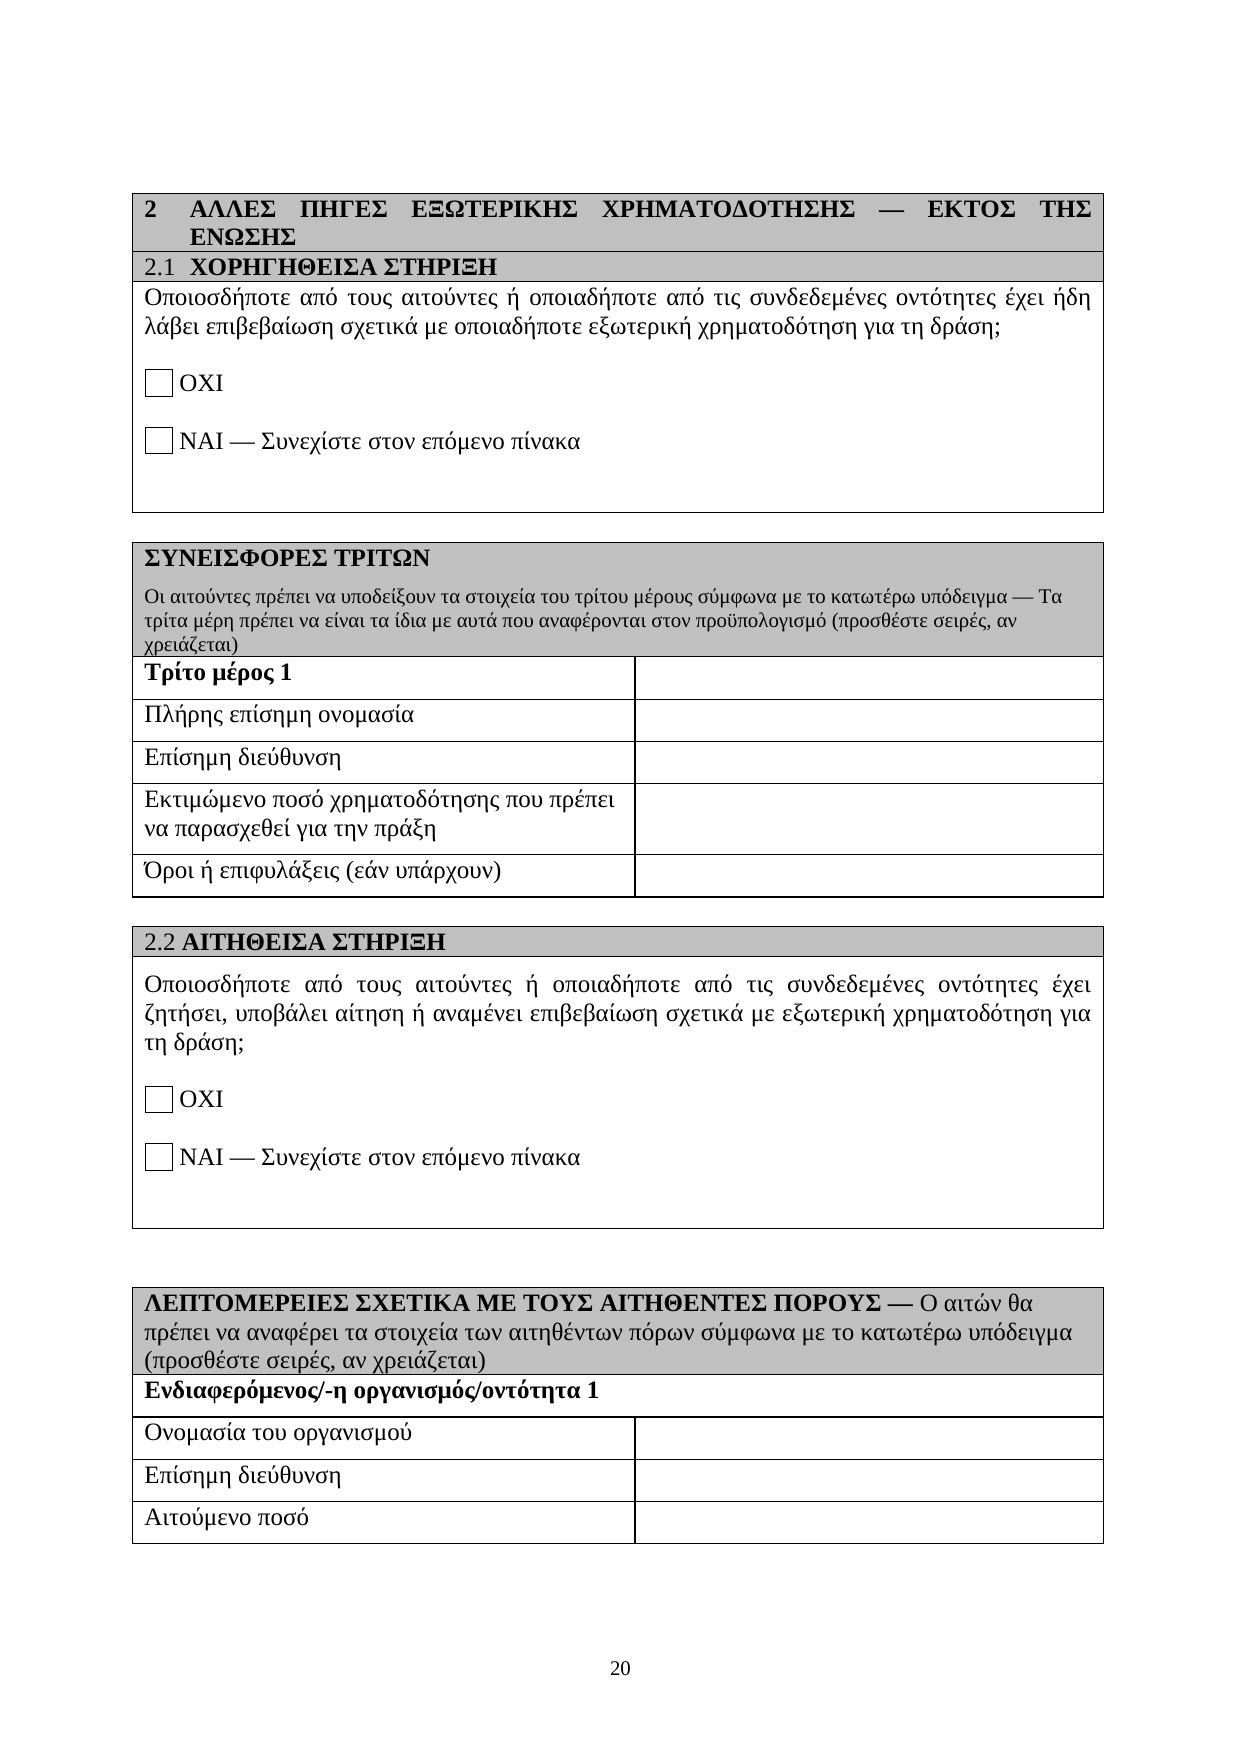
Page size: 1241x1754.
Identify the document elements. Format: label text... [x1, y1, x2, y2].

table_header ΛΕΠΤΟΜΕΡΕΙΕΣ ΣΧΕΤΙΚΑ ΜΕ ΤΟΥΣ ΑΙΤΗΘΕΝΤΕΣ ΠΟΡΟΥΣ — Ο αιτών θα πρέπει να αναφέρει τα στοιχεία των αιτηθέντων πόρων σύμφωνα με το κατωτέρω υπόδειγμα (προσθέστε σειρές, αν χρειάζεται) [133, 1288, 1103, 1374]
table_cell Όροι ή επιφυλάξεις (εάν υπάρχουν) [133, 855, 634, 896]
table_cell Ενδιαφερόμενος/-η οργανισμός/οντότητα 1 [133, 1375, 1103, 1416]
table_cell Επίσημη διεύθυνση [133, 742, 634, 783]
table_cell Πλήρης επίσημη ονομασία [133, 700, 634, 741]
table_cell Τρίτο μέρος 1 [133, 657, 634, 698]
table_cell [636, 855, 1103, 896]
table_cell 2.1 ΧΟΡΗΓΗΘΕΙΣΑ ΣΤΗΡΙΞΗ [133, 252, 1103, 281]
table_cell [636, 1418, 1103, 1459]
table_cell Οποιοσδήποτε από τους αιτούντες ή οποιαδήποτε από τις συνδεδεμένες οντότητες έχει ήδη λάβει επιβεβαίωση σχετικά με οποιαδήποτε εξωτερική χρηματοδότηση για τη δράση; ΟΧΙ ΝΑΙ — Συνεχίστε στον επόμενο πίνακα [133, 282, 1103, 512]
table_header ΣΥΝΕΙΣΦΟΡΕΣ ΤΡΙΤΩΝ Οι αιτούντες πρέπει να υποδείξουν τα στοιχεία του τρίτου μέρους σύμφωνα με το κατωτέρω υπόδειγμα — Τα τρίτα μέρη πρέπει να είναι τα ίδια με αυτά που αναφέρονται στον προϋπολογισμό (προσθέστε σειρές, αν χρειάζεται) [133, 543, 1103, 656]
table_cell Οποιοσδήποτε από τους αιτούντες ή οποιαδήποτε από τις συνδεδεμένες οντότητες έχει ζητήσει, υποβάλει αίτηση ή αναμένει επιβεβαίωση σχετικά με εξωτερική χρηματοδότηση για τη δράση; ΟΧΙ ΝΑΙ — Συνεχίστε στον επόμενο πίνακα [133, 957, 1103, 1228]
table_header 2 ΑΛΛΕΣ ΠΗΓΕΣ ΕΞΩΤΕΡΙΚΗΣ ΧΡΗΜΑΤΟΔΟΤΗΣΗΣ — ΕΚΤΟΣ ΤΗΣ ΕΝΩΣΗΣ [133, 194, 1103, 251]
table_cell [636, 784, 1103, 854]
table_cell [636, 700, 1103, 741]
table_cell [636, 1460, 1103, 1501]
table_cell Επίσημη διεύθυνση [133, 1460, 634, 1501]
table_cell Εκτιμώμενο ποσό χρηματοδότησης που πρέπει να παρασχεθεί για την πράξη [133, 784, 634, 854]
table_cell Αιτούμενο ποσό [133, 1502, 634, 1543]
table_cell [636, 657, 1103, 698]
table_header 2.2 ΑΙΤΗΘΕΙΣΑ ΣΤΗΡΙΞΗ [133, 927, 1103, 956]
table_cell [636, 1502, 1103, 1543]
table_cell Ονομασία του οργανισμού [133, 1418, 634, 1459]
table_cell [636, 742, 1103, 783]
